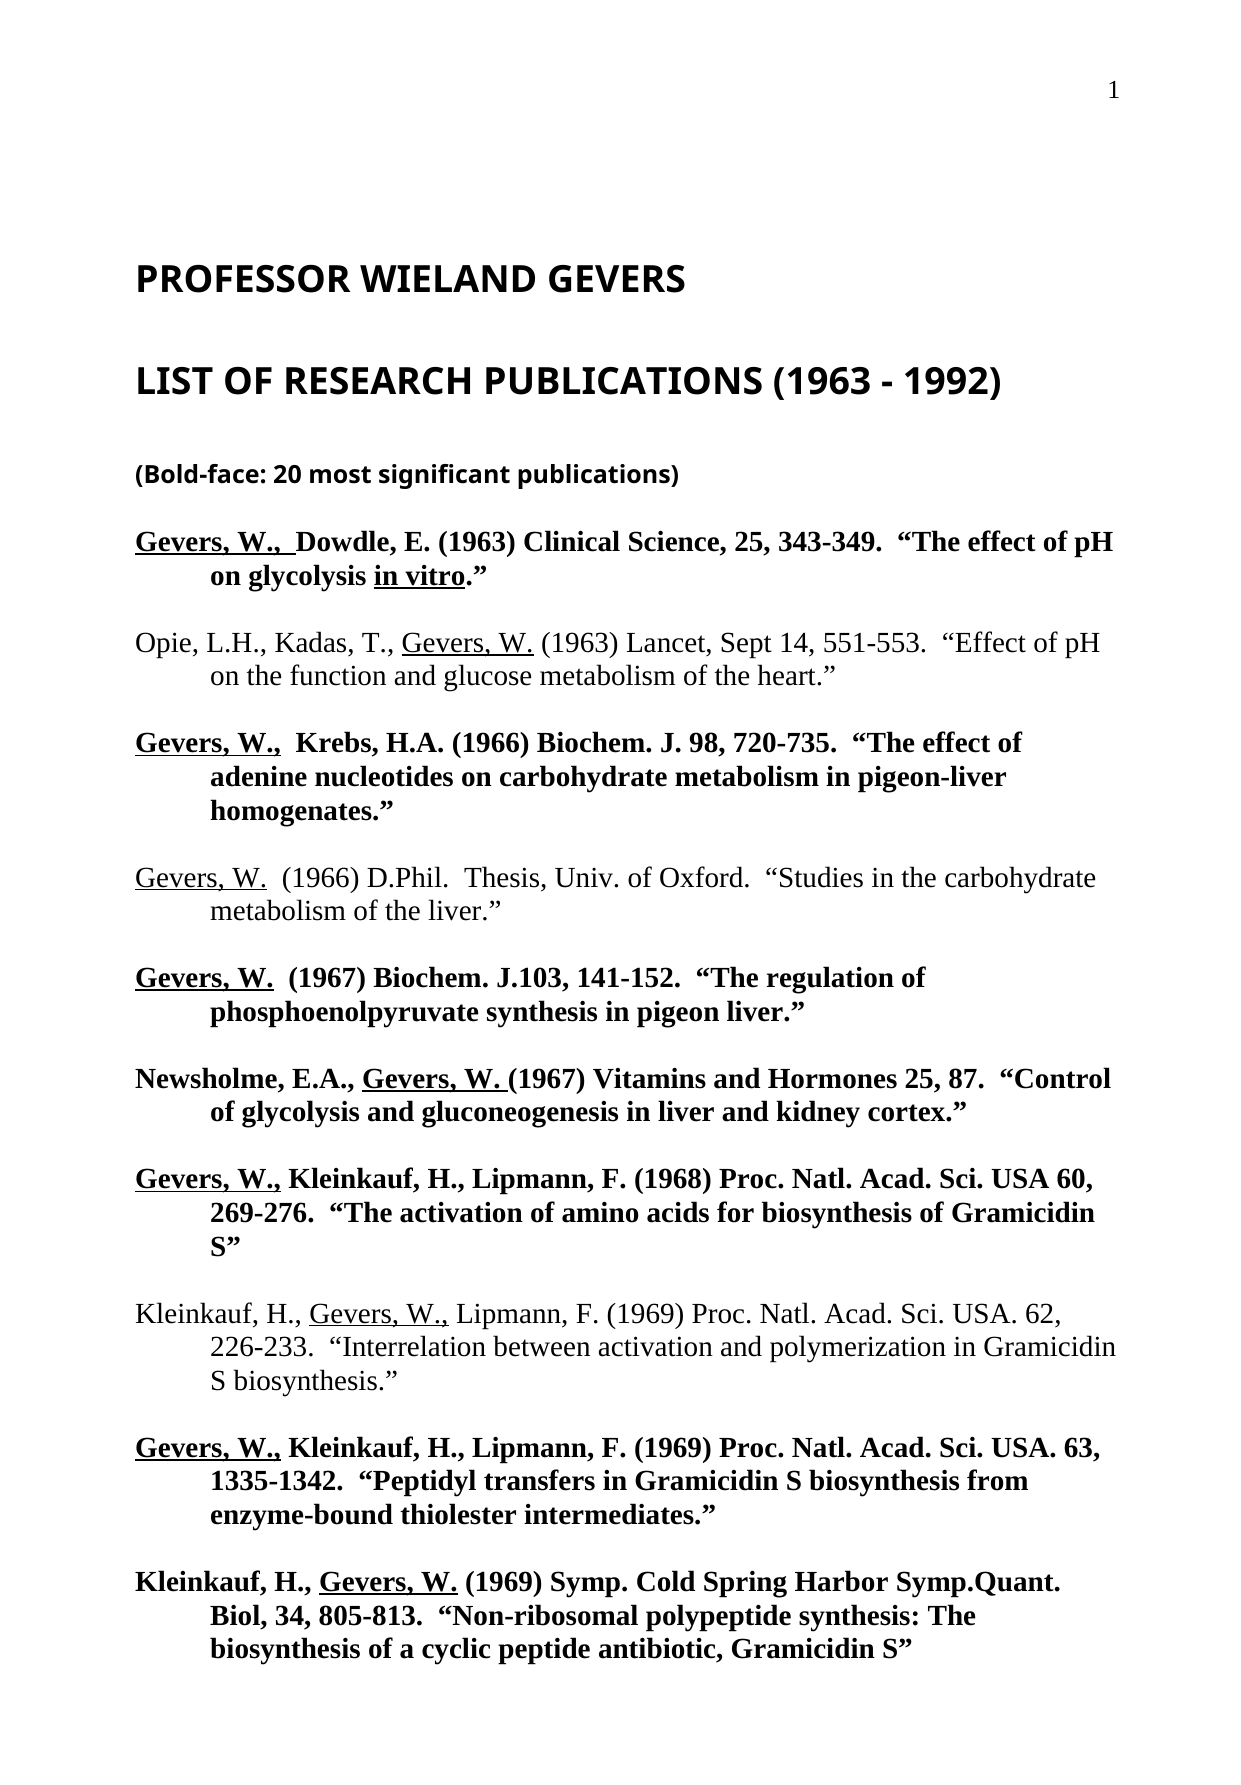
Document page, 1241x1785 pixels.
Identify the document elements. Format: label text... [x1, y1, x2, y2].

text Gevers, W., Kleinkauf, H., Lipmann, F. (1969) Proc. Natl. Acad. Sci. USA. 63, 1335-1342. “Peptidyl transfers in Gramicidin S biosynthesis from enzyme-bound thiolester intermediates.” [135, 1430, 1120, 1531]
text Gevers, W., Krebs, H.A. (1966) Biochem. J. 98, 720-735. “The effect of adenine nucleotides on carbohydrate metabolism in pigeon-liver homogenates.” [135, 726, 1120, 826]
text Kleinkauf, H., Gevers, W., Lipmann, F. (1969) Proc. Natl. Acad. Sci. USA. 62, 226-233. “Interrelation between activation and polymerization in Gramicidin S biosynthesis.” [135, 1296, 1120, 1396]
text Gevers, W. (1966) D.Phil. Thesis, Univ. of Oxford. “Studies in the carbohydrate metabolism of the liver.” [135, 860, 1120, 927]
text Newsholme, E.A., Gevers, W. (1967) Vitamins and Hormones 25, 87. “Control of glycolysis and gluconeogenesis in liver and kidney cortex.” [135, 1061, 1120, 1128]
text Kleinkauf, H., Gevers, W. (1969) Symp. Cold Spring Harbor Symp.Quant. Biol, 34, 805-813. “Non-ribosomal polypeptide synthesis: The biosynthesis of a cyclic peptide antibiotic, Gramicidin S” [135, 1564, 1120, 1665]
text Gevers, W. (1967) Biochem. J.103, 141-152. “The regulation of phosphoenolpyruvate synthesis in pigeon liver.” [135, 960, 1120, 1027]
text LIST OF RESEARCH PUBLICATIONS (1963 - 1992) [135, 354, 1120, 405]
text (Bold-face: 20 most significant publications) [135, 456, 1120, 490]
text Gevers, W., Dowdle, E. (1963) Clinical Science, 25, 343-349. “The effect of pH on glycolysis in vitro.” [135, 524, 1120, 591]
text Opie, L.H., Kadas, T., Gevers, W. (1963) Lancet, Sept 14, 551-553. “Effect of pH on the function and glucose metabolism of the heart.” [135, 625, 1120, 692]
text PROFESSOR WIELAND GEVERS [135, 252, 1120, 303]
text Gevers, W., Kleinkauf, H., Lipmann, F. (1968) Proc. Natl. Acad. Sci. USA 60, 269-276. “The activation of amino acids for biosynthesis of Gramicidin S” [135, 1162, 1120, 1262]
